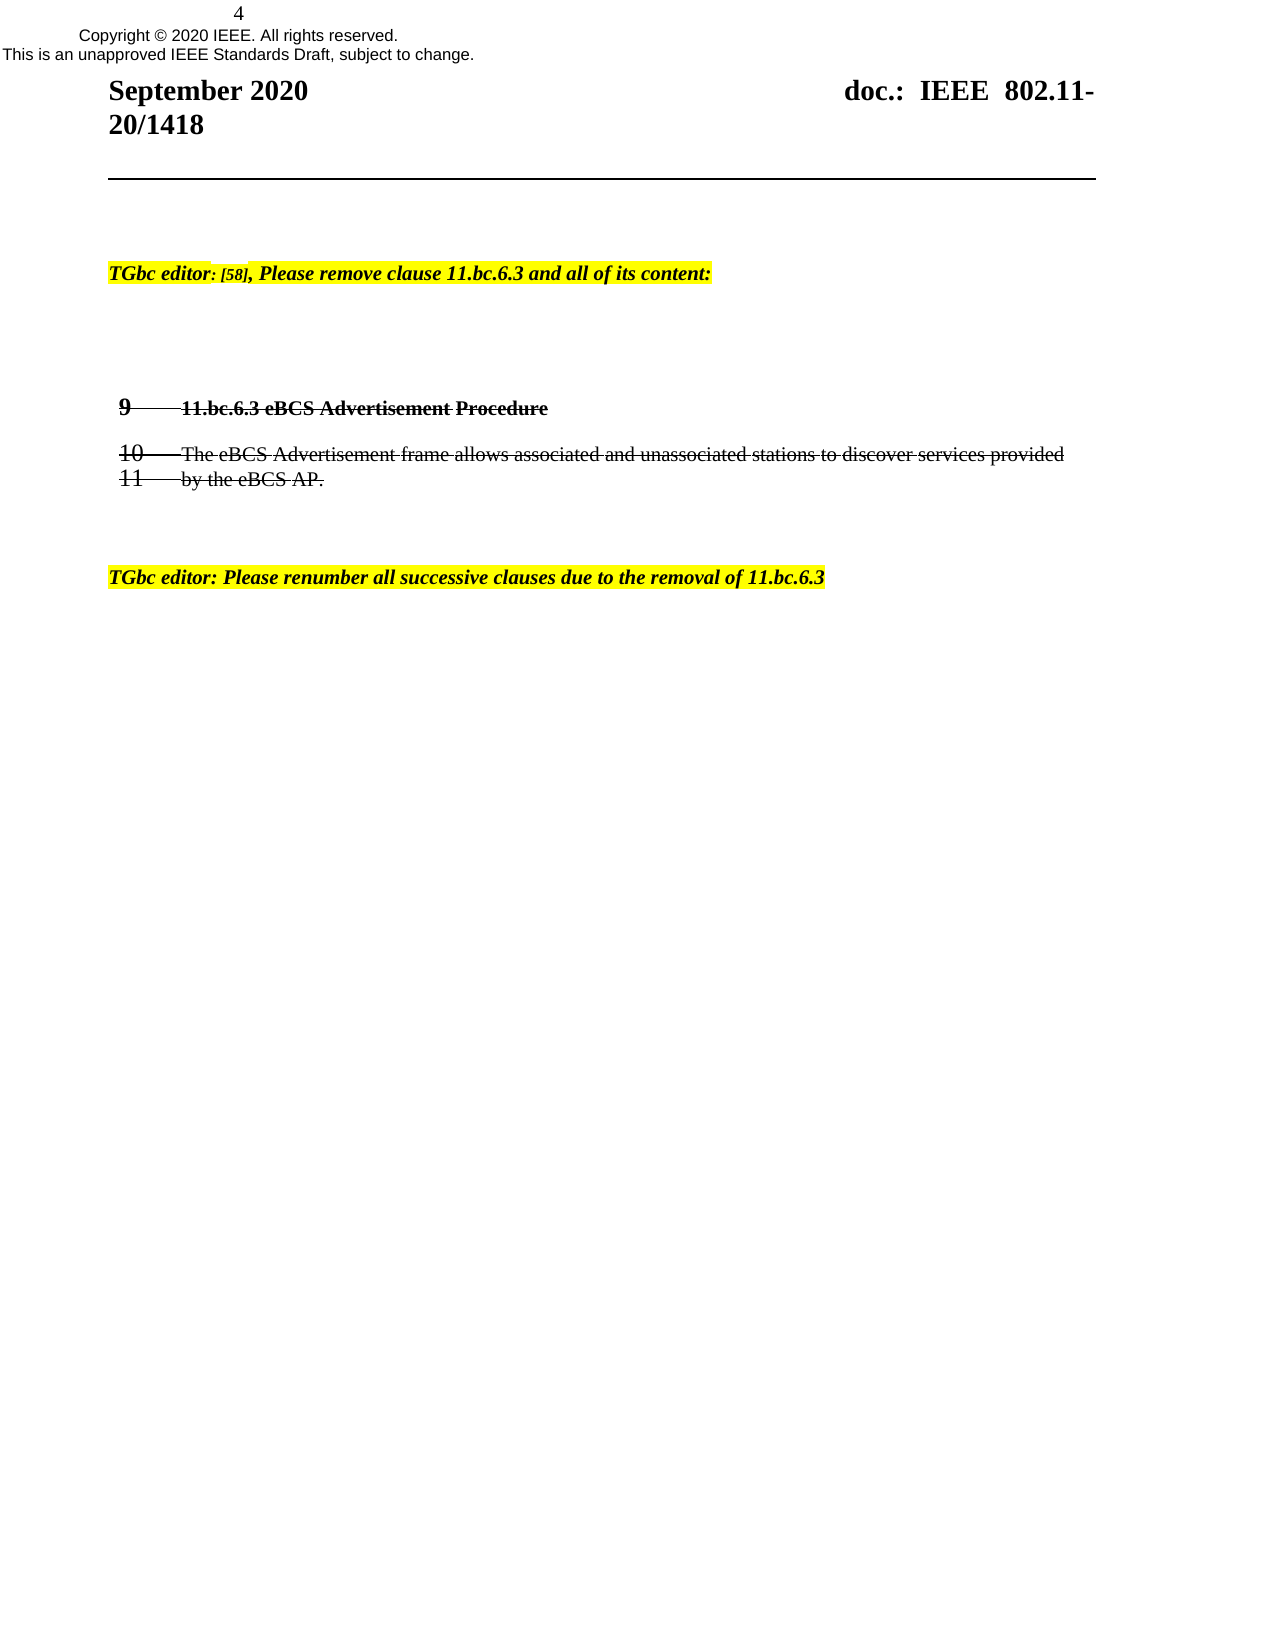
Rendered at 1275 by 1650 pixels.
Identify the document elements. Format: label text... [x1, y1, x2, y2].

text TGbc editor: [58], Please remove clause 11.bc.6.3 and all of its content: [108, 259, 1096, 284]
list by the eBCS AP. [119, 467, 1096, 491]
text TGbc editor: Please renumber all successive clauses due to the removal of 11.bc.6.3 [108, 564, 1096, 589]
subtitle 11.bc.6.3 eBCS Advertisement Procedure [119, 392, 1096, 421]
list The eBCS Advertisement frame allows associated and unassociated stations to discover services provided [119, 441, 1096, 467]
